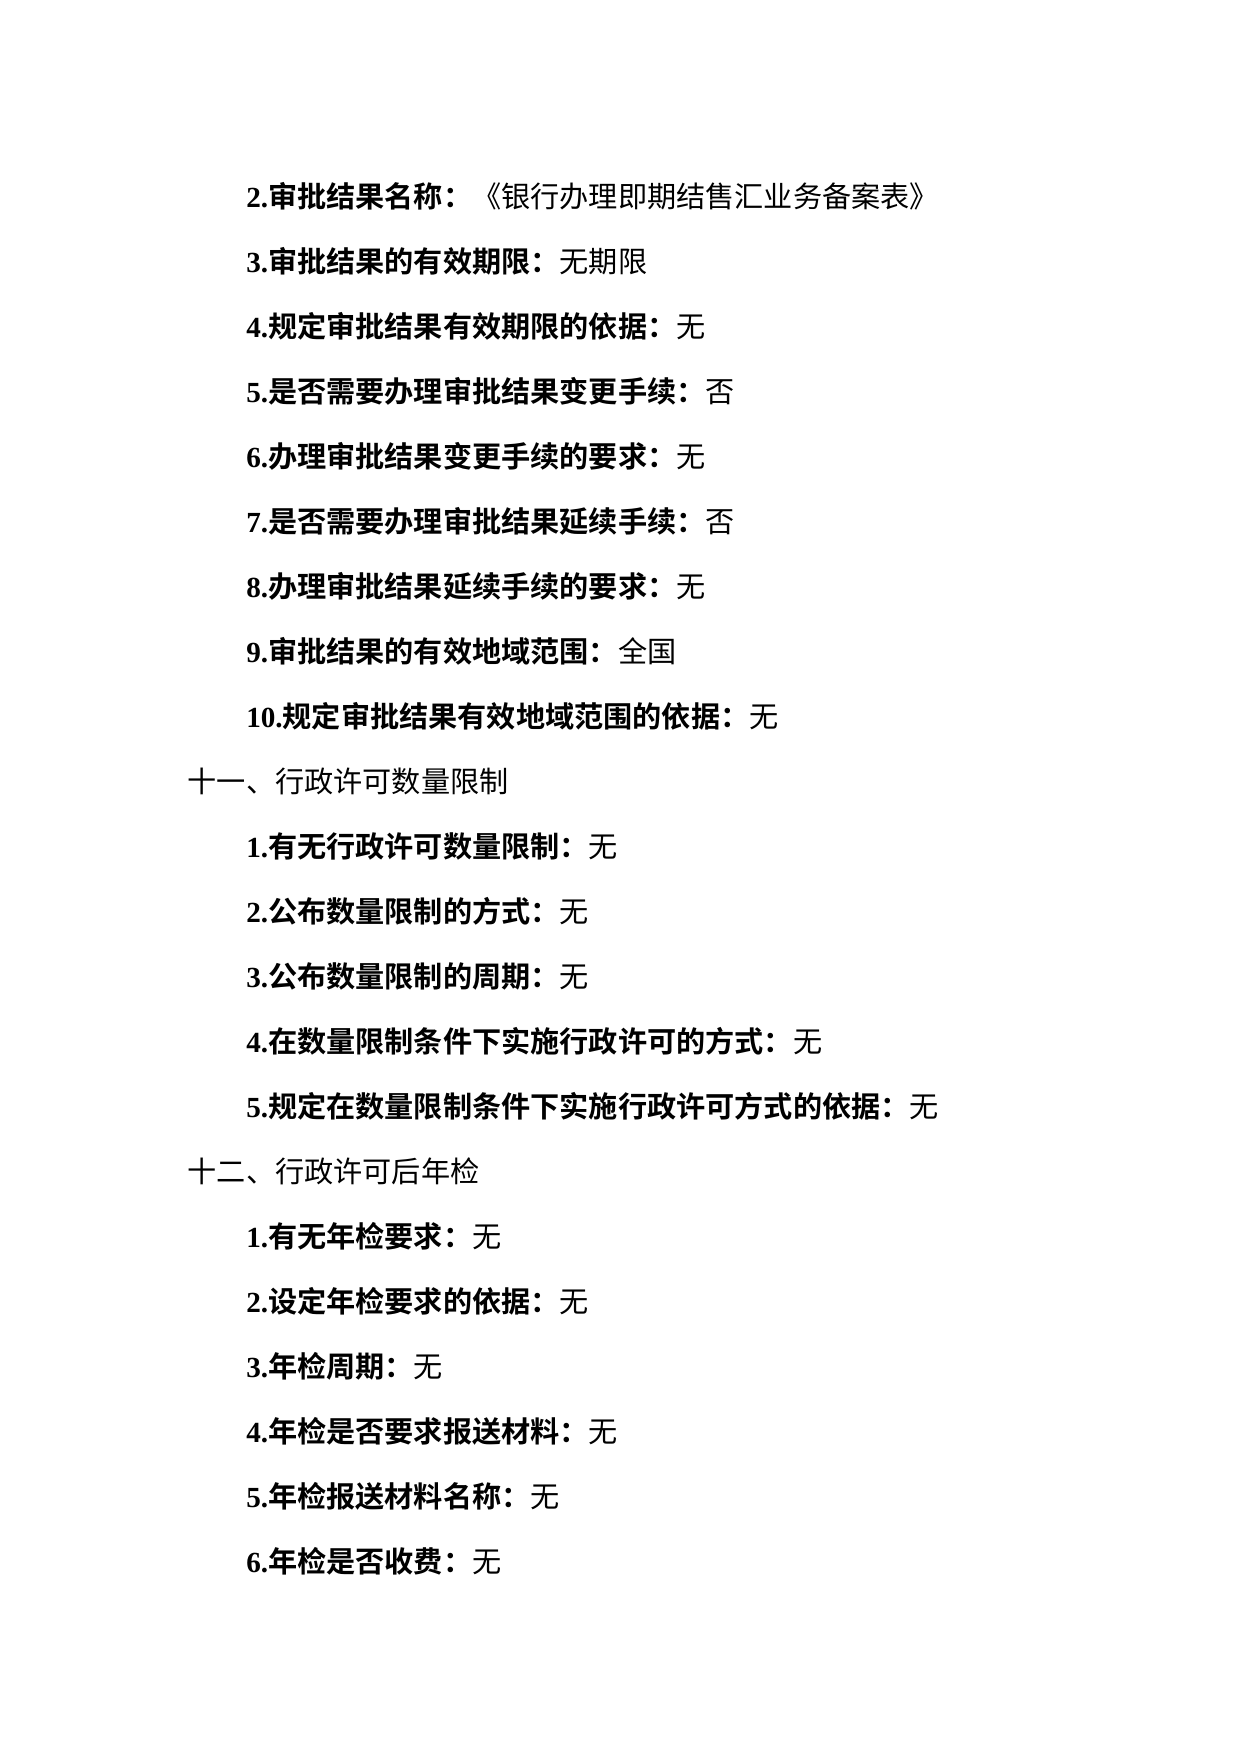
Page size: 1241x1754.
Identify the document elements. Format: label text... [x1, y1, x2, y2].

text 1.有无行政许可数量限制：无 [187, 812, 1053, 877]
text 十二、行政许可后年检 [187, 1137, 1053, 1202]
text 3.审批结果的有效期限：无期限 [187, 227, 1053, 292]
text 3.年检周期：无 [187, 1332, 1053, 1397]
text 7.是否需要办理审批结果延续手续：否 [187, 487, 1053, 552]
text 3.公布数量限制的周期：无 [187, 942, 1053, 1007]
text 5.年检报送材料名称：无 [187, 1462, 1053, 1527]
text 2.审批结果名称：《银行办理即期结售汇业务备案表》 [187, 162, 1053, 227]
text 6.年检是否收费：无 [187, 1527, 1053, 1592]
text 4.规定审批结果有效期限的依据：无 [187, 292, 1053, 357]
text 2.设定年检要求的依据：无 [187, 1267, 1053, 1332]
text 9.审批结果的有效地域范围：全国 [187, 617, 1053, 682]
text 十一、行政许可数量限制 [187, 747, 1053, 812]
text 8.办理审批结果延续手续的要求：无 [187, 552, 1053, 617]
text 6.办理审批结果变更手续的要求：无 [187, 422, 1053, 487]
text 1.有无年检要求：无 [187, 1202, 1053, 1267]
text 4.在数量限制条件下实施行政许可的方式：无 [187, 1007, 1053, 1072]
text 10.规定审批结果有效地域范围的依据：无 [187, 682, 1053, 747]
text 5.是否需要办理审批结果变更手续：否 [187, 357, 1053, 422]
text 4.年检是否要求报送材料：无 [187, 1397, 1053, 1462]
text 2.公布数量限制的方式：无 [187, 877, 1053, 942]
text 5.规定在数量限制条件下实施行政许可方式的依据：无 [187, 1072, 1053, 1137]
